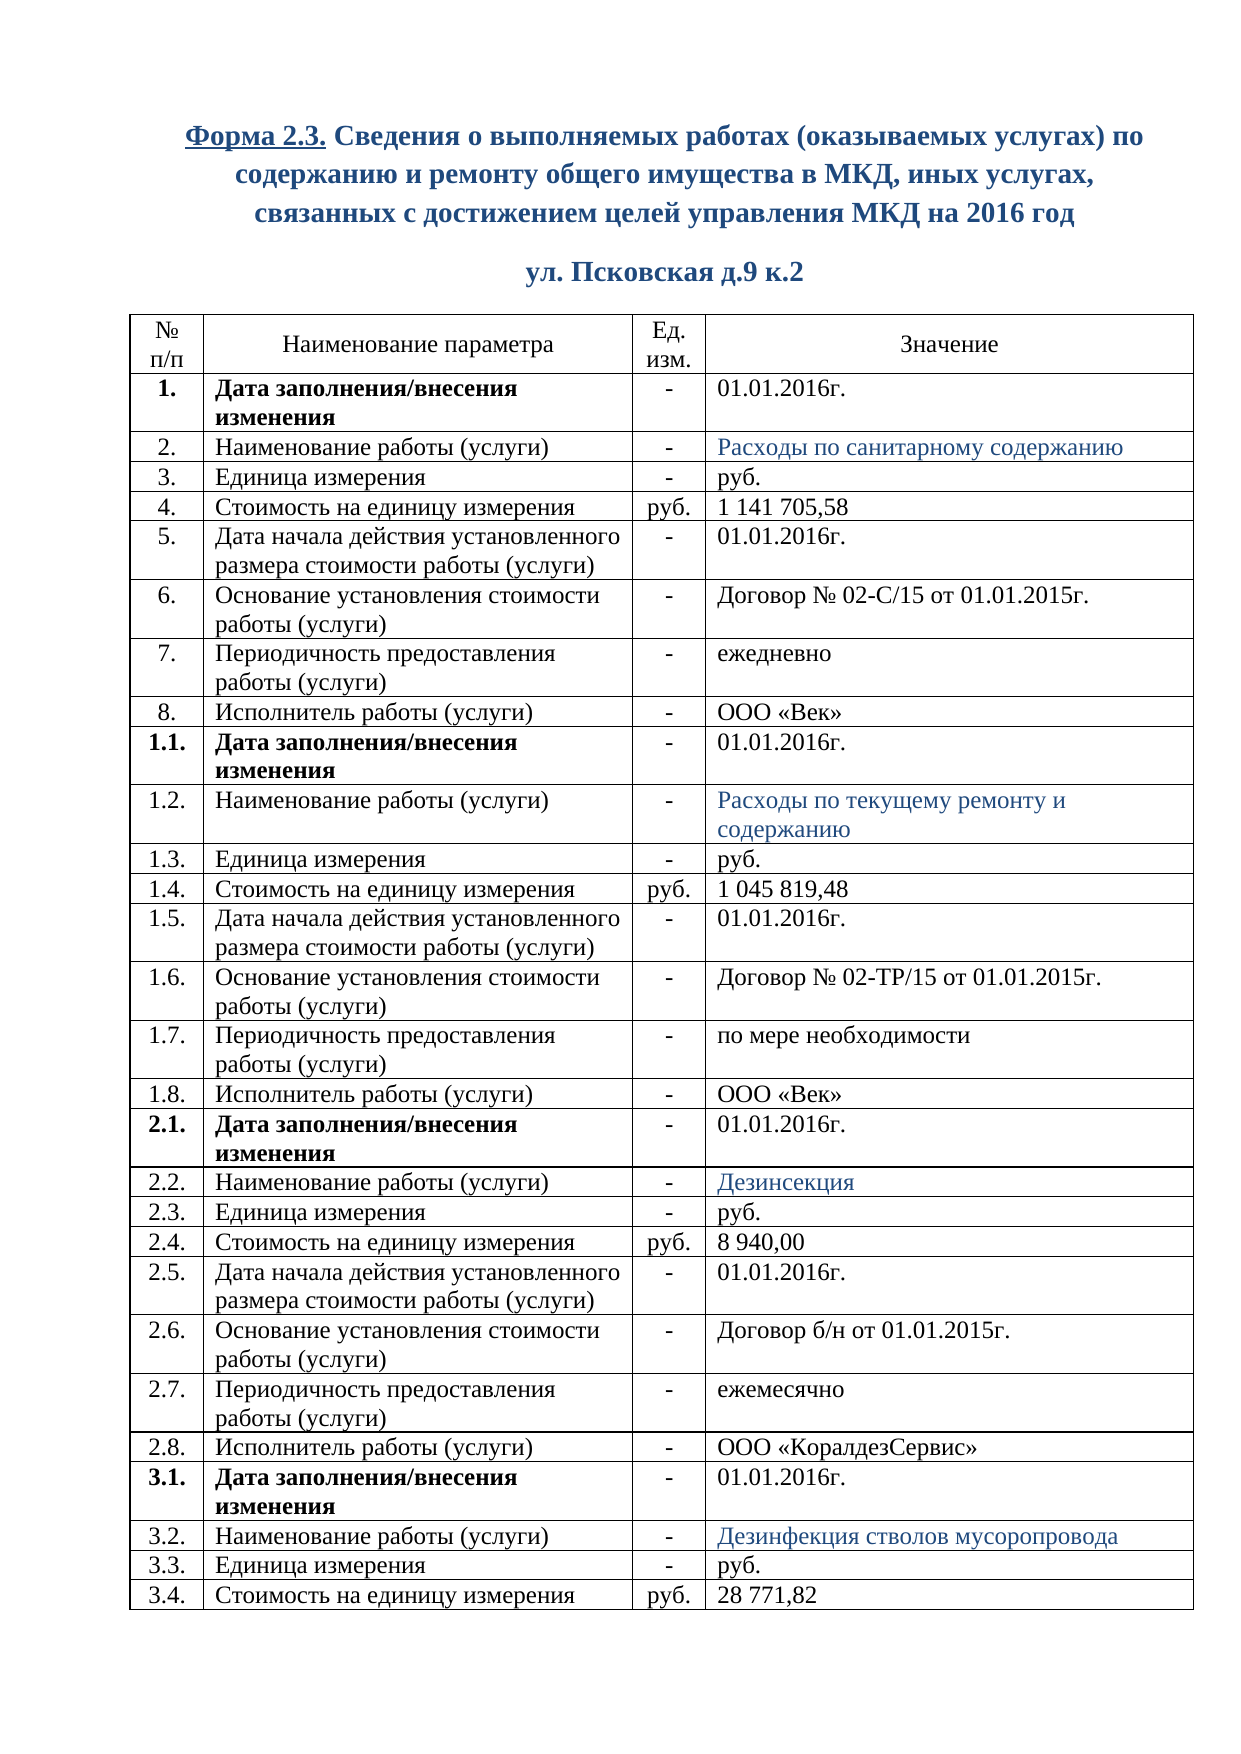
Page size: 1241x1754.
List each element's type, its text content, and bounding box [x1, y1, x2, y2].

table_cell Дата начала действия установленного размера стоимости работы (услуги) [204, 904, 632, 961]
table_cell 1.4. [131, 874, 203, 902]
table_cell Основание установления стоимости работы (услуги) [204, 1315, 632, 1373]
table_cell ООО «Век» [706, 1079, 1193, 1108]
table_cell 2.5. [131, 1257, 203, 1314]
table_cell руб. [706, 1551, 1193, 1579]
table_cell 2.2. [131, 1168, 203, 1196]
table_cell ежедневно [706, 639, 1193, 696]
table_cell 6. [131, 580, 203, 637]
table_cell Дата начала действия установленного размера стоимости работы (услуги) [204, 521, 632, 579]
table_cell 28 771,82 [706, 1580, 1193, 1609]
table_cell Стоимость на единицу измерения [204, 874, 632, 902]
table_cell Дезинсекция [706, 1168, 1193, 1196]
table_cell - [633, 844, 705, 873]
table_cell 3.3. [131, 1551, 203, 1579]
table_cell - [633, 1021, 705, 1078]
table_cell - [633, 1462, 705, 1520]
table_cell 01.01.2016г. [706, 1257, 1193, 1314]
table_cell 1.1. [131, 727, 203, 784]
table_cell Исполнитель работы (услуги) [204, 1433, 632, 1461]
table_cell руб. [633, 492, 705, 520]
table_cell 8. [131, 697, 203, 726]
table_cell 2. [131, 432, 203, 461]
table_cell руб. [706, 1197, 1193, 1226]
table_cell - [633, 1551, 705, 1579]
table_cell 1.6. [131, 962, 203, 1019]
table_cell Исполнитель работы (услуги) [204, 1079, 632, 1108]
table_cell Дата заполнения/внесения изменения [204, 727, 632, 784]
table_header Ед. изм. [633, 315, 705, 372]
table_cell - [633, 727, 705, 784]
table_cell Основание установления стоимости работы (услуги) [204, 580, 632, 637]
table_cell - [633, 1168, 705, 1196]
table_cell Наименование работы (услуги) [204, 1168, 632, 1196]
table_cell - [633, 1079, 705, 1108]
table_cell 1 045 819,48 [706, 874, 1193, 902]
table_cell 01.01.2016г. [706, 1462, 1193, 1520]
table_cell руб. [633, 1580, 705, 1609]
table_cell Договор № 02-С/15 от 01.01.2015г. [706, 580, 1193, 637]
table_cell Договор б/н от 01.01.2015г. [706, 1315, 1193, 1373]
table_cell 01.01.2016г. [706, 1109, 1193, 1166]
table_cell - [633, 1433, 705, 1461]
table_cell 1.8. [131, 1079, 203, 1108]
table_cell 01.01.2016г. [706, 904, 1193, 961]
table_cell 01.01.2016г. [706, 374, 1193, 431]
table_cell - [633, 432, 705, 461]
table_header Значение [706, 315, 1193, 372]
table_cell 1. [131, 374, 203, 431]
table_cell ООО «КоралдезСервис» [706, 1433, 1193, 1461]
table_cell руб. [706, 462, 1193, 491]
table_cell 1.2. [131, 785, 203, 843]
table_cell руб. [633, 1227, 705, 1256]
table_cell Периодичность предоставления работы (услуги) [204, 1374, 632, 1431]
table_cell 1.5. [131, 904, 203, 961]
table_cell 1.3. [131, 844, 203, 873]
table_cell 2.6. [131, 1315, 203, 1373]
table_cell 2.8. [131, 1433, 203, 1461]
table_cell 3. [131, 462, 203, 491]
table_cell - [633, 521, 705, 579]
table_cell - [633, 697, 705, 726]
table_cell Дата заполнения/внесения изменения [204, 1109, 632, 1166]
table_cell Расходы по текущему ремонту и содержанию [706, 785, 1193, 843]
table_cell - [633, 374, 705, 431]
table_cell Дата заполнения/внесения изменения [204, 1462, 632, 1520]
table_cell 8 940,00 [706, 1227, 1193, 1256]
table_cell - [633, 1521, 705, 1549]
table_cell Наименование работы (услуги) [204, 1521, 632, 1549]
table_cell Договор № 02-ТР/15 от 01.01.2015г. [706, 962, 1193, 1019]
table_cell 01.01.2016г. [706, 521, 1193, 579]
table_cell Наименование работы (услуги) [204, 432, 632, 461]
table_cell 01.01.2016г. [706, 727, 1193, 784]
table_cell - [633, 785, 705, 843]
table_cell Исполнитель работы (услуги) [204, 697, 632, 726]
table_cell 2.3. [131, 1197, 203, 1226]
table_cell 3.2. [131, 1521, 203, 1549]
table_cell - [633, 962, 705, 1019]
table_cell 2.4. [131, 1227, 203, 1256]
table_cell Единица измерения [204, 844, 632, 873]
table_cell 5. [131, 521, 203, 579]
table_cell - [633, 462, 705, 491]
table_cell - [633, 1197, 705, 1226]
table_cell 2.7. [131, 1374, 203, 1431]
table_cell Единица измерения [204, 1197, 632, 1226]
table_cell - [633, 639, 705, 696]
table_cell - [633, 580, 705, 637]
text Форма 2.3. Сведения о выполняемых работах (оказываемых услугах) по содержанию и ремонту общего имущества в МКД, иных услугах, связанных с достижением целей управления МКД на 2016 год [177, 118, 1152, 229]
table_cell Единица измерения [204, 1551, 632, 1579]
table_cell Дезинфекция стволов мусоропровода [706, 1521, 1193, 1549]
table_cell Периодичность предоставления работы (услуги) [204, 1021, 632, 1078]
table_cell - [633, 1315, 705, 1373]
table_cell Стоимость на единицу измерения [204, 1227, 632, 1256]
text ул. Псковская д.9 к.2 [177, 254, 1152, 288]
table_cell Дата начала действия установленного размера стоимости работы (услуги) [204, 1257, 632, 1314]
table_cell 4. [131, 492, 203, 520]
table_cell руб. [633, 874, 705, 902]
table_cell Расходы по санитарному содержанию [706, 432, 1193, 461]
table_cell руб. [706, 844, 1193, 873]
table_cell ООО «Век» [706, 697, 1193, 726]
table_cell - [633, 1257, 705, 1314]
table_cell Наименование работы (услуги) [204, 785, 632, 843]
table_header Наименование параметра [204, 315, 632, 372]
table_cell Дата заполнения/внесения изменения [204, 374, 632, 431]
table_cell - [633, 1109, 705, 1166]
table_cell Периодичность предоставления работы (услуги) [204, 639, 632, 696]
table_cell Основание установления стоимости работы (услуги) [204, 962, 632, 1019]
table_cell 1.7. [131, 1021, 203, 1078]
table_header № п/п [131, 315, 203, 372]
table_cell Стоимость на единицу измерения [204, 1580, 632, 1609]
table_cell 3.4. [131, 1580, 203, 1609]
table_cell по мере необходимости [706, 1021, 1193, 1078]
table_cell ежемесячно [706, 1374, 1193, 1431]
table_cell 3.1. [131, 1462, 203, 1520]
table_cell - [633, 1374, 705, 1431]
table_cell Единица измерения [204, 462, 632, 491]
table_cell 2.1. [131, 1109, 203, 1166]
table_cell Стоимость на единицу измерения [204, 492, 632, 520]
table_cell 1 141 705,58 [706, 492, 1193, 520]
table_cell - [633, 904, 705, 961]
table_cell 7. [131, 639, 203, 696]
